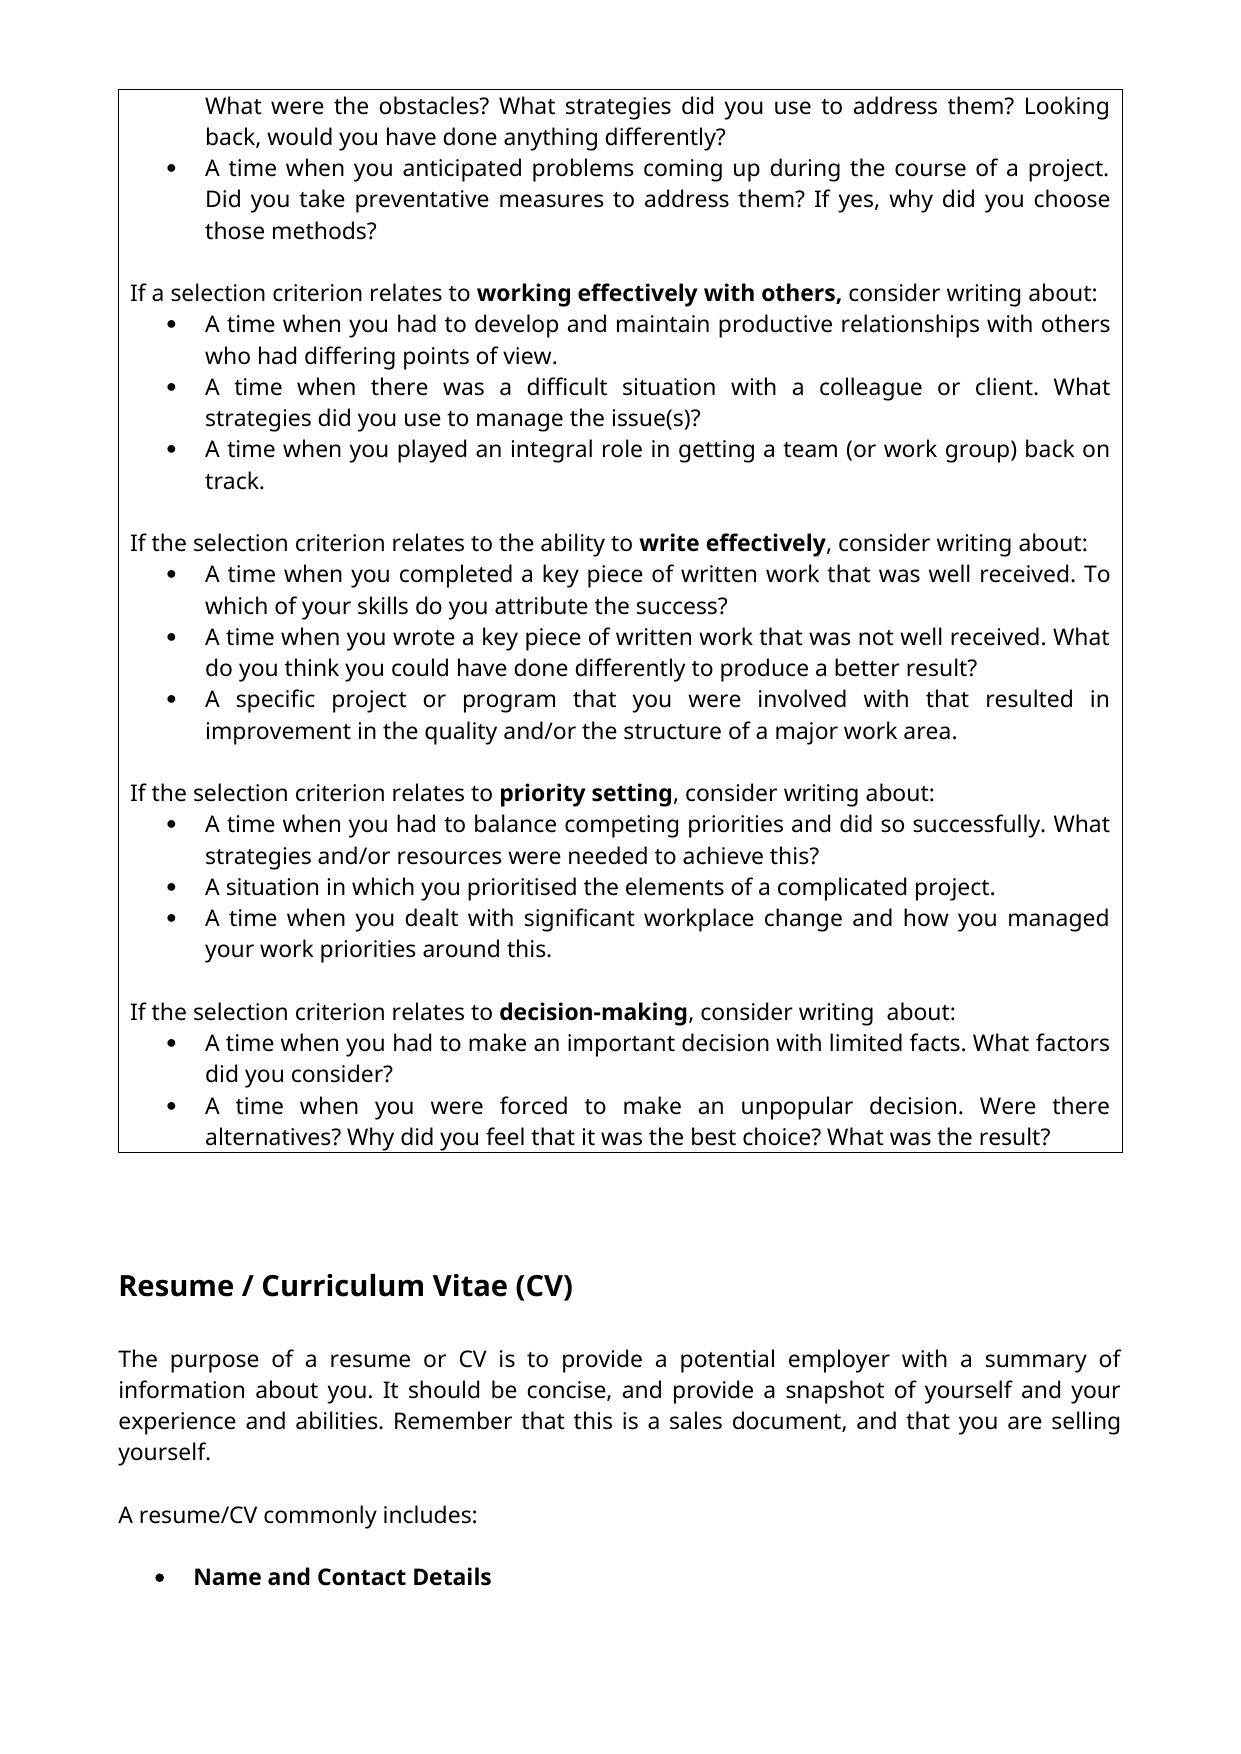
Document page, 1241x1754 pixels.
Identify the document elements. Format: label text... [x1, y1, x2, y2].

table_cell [119, 90, 1122, 1152]
list Name and Contact Details [156, 1561, 1122, 1593]
text A resume/CV commonly includes: [118, 1499, 1122, 1530]
subtitle Resume / Curriculum Vitae (CV) [118, 1266, 1122, 1305]
text The purpose of a resume or CV is to provide a potential employer with a summary of information about you. It should be concise, and provide a snapshot of yourself and your experience and abilities. Remember that this is a sales document, and that you are selling yourself. [118, 1343, 1122, 1468]
